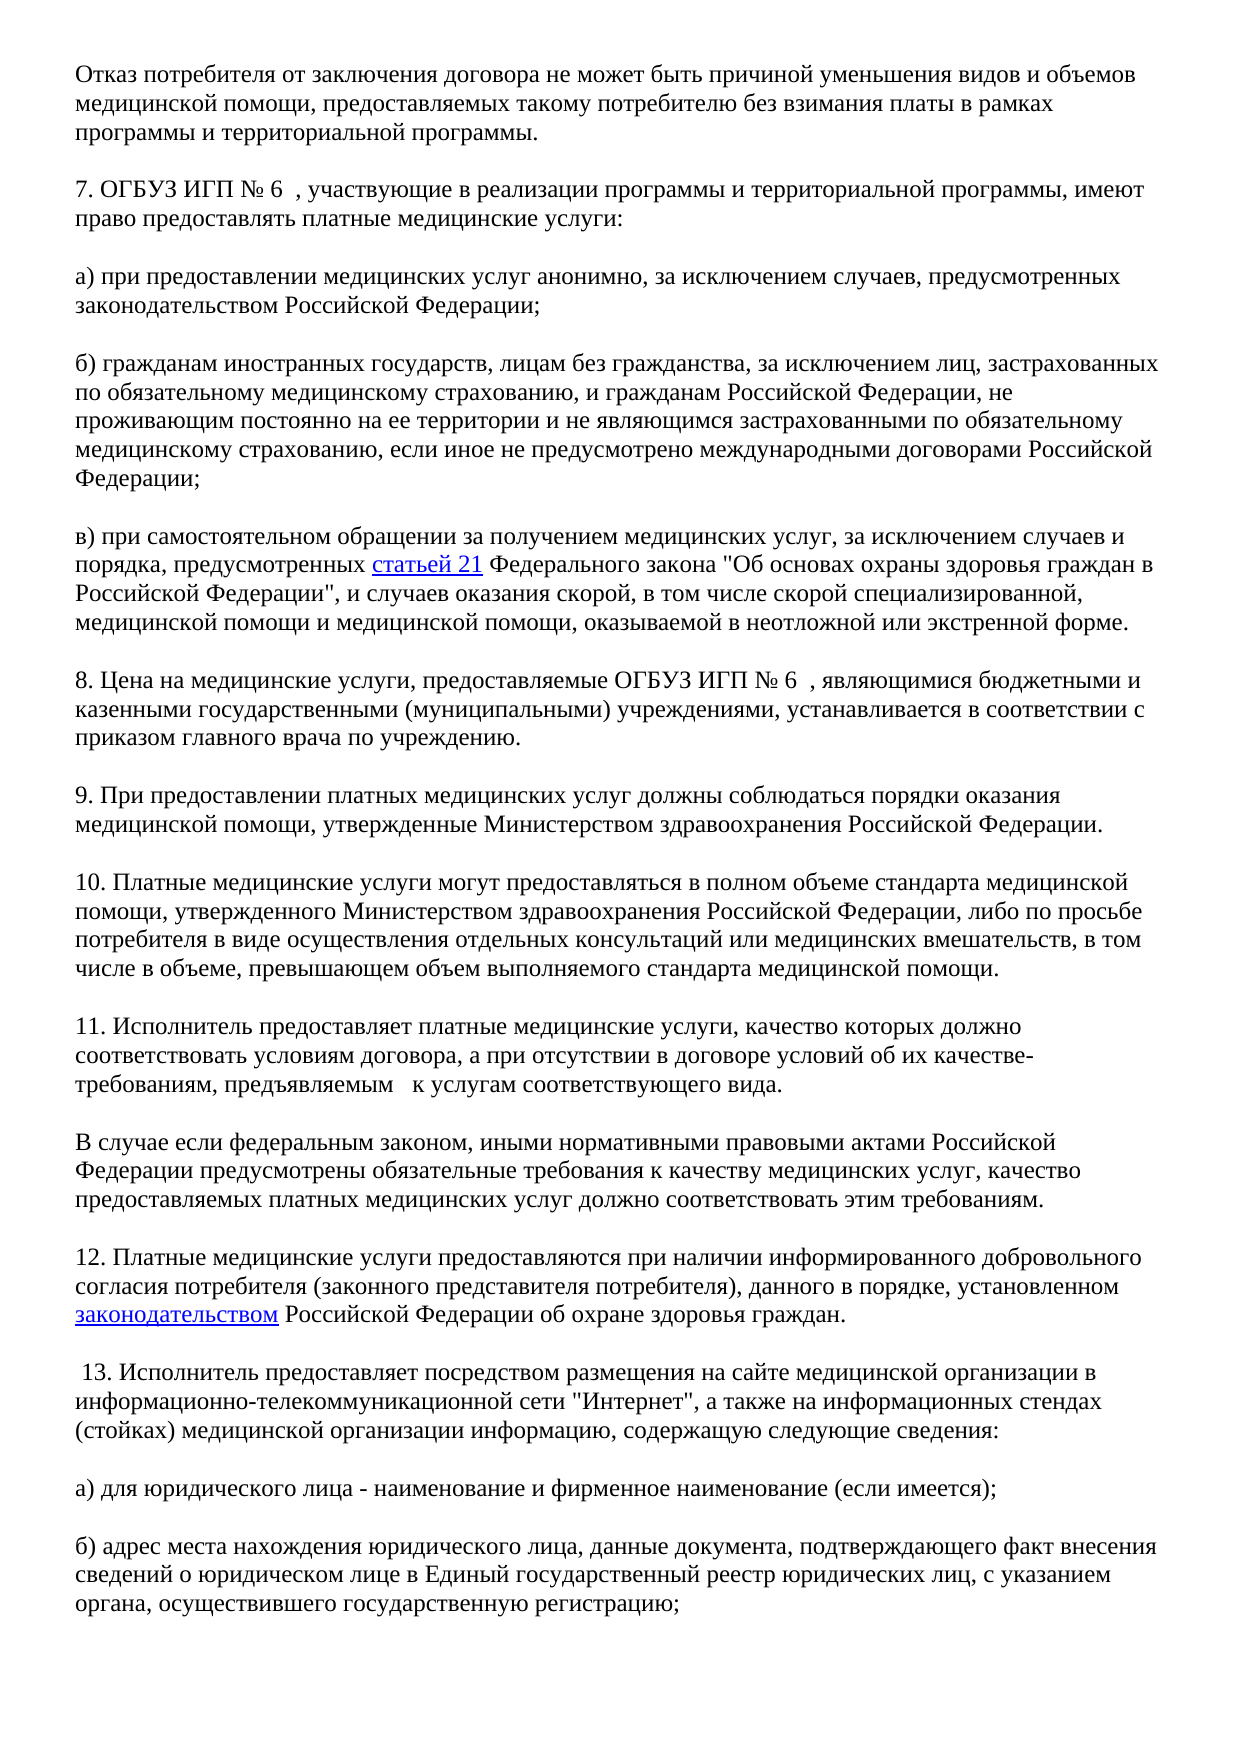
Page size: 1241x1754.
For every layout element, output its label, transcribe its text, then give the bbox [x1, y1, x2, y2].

text В случае если федеральным законом, иными нормативными правовыми актами Российской Федерации предусмотрены обязательные требования к качеству медицинских услуг, качество предоставляемых платных медицинских услуг должно соответствовать этим требованиям. [75, 1127, 1165, 1213]
text в) при самостоятельном обращении за получением медицинских услуг, за исключением случаев и порядка, предусмотренных статьей 21 Федерального закона "Об основах охраны здоровья граждан в Российской Федерации", и случаев оказания скорой, в том числе скорой специализированной, медицинской помощи и медицинской помощи, оказываемой в неотложной или экстренной форме. [75, 521, 1165, 636]
text 12. Платные медицинские услуги предоставляются при наличии информированного добровольного согласия потребителя (законного представителя потребителя), данного в порядке, установленном законодательством Российской Федерации об охране здоровья граждан. [75, 1242, 1165, 1328]
text 7. ОГБУЗ ИГП № 6 , участвующие в реализации программы и территориальной программы, имеют право предоставлять платные медицинские услуги: [75, 174, 1165, 232]
text 13. Исполнитель предоставляет посредством размещения на сайте медицинской организации в информационно-телекоммуникационной сети "Интернет", а также на информационных стендах (стойках) медицинской организации информацию, содержащую следующие сведения: [75, 1357, 1165, 1444]
text 9. При предоставлении платных медицинских услуг должны соблюдаться порядки оказания медицинской помощи, утвержденные Министерством здравоохранения Российской Федерации. [75, 780, 1165, 838]
text б) адрес места нахождения юридического лица, данные документа, подтверждающего факт внесения сведений о юридическом лице в Единый государственный реестр юридических лиц, с указанием органа, осуществившего государственную регистрацию; [75, 1531, 1165, 1617]
text 8. Цена на медицинские услуги, предоставляемые ОГБУЗ ИГП № 6 , являющимися бюджетными и казенными государственными (муниципальными) учреждениями, устанавливается в соответствии с приказом главного врача по учреждению. [75, 665, 1165, 751]
text 11. Исполнитель предоставляет платные медицинские услуги, качество которых должно соответствовать условиям договора, а при отсутствии в договоре условий об их качестве-требованиям, предъявляемым к услугам соответствующего вида. [75, 1011, 1165, 1097]
text б) гражданам иностранных государств, лицам без гражданства, за исключением лиц, застрахованных по обязательному медицинскому страхованию, и гражданам Российской Федерации, не проживающим постоянно на ее территории и не являющимся застрахованными по обязательному медицинскому страхованию, если иное не предусмотрено международными договорами Российской Федерации; [75, 348, 1165, 492]
text Отказ потребителя от заключения договора не может быть причиной уменьшения видов и объемов медицинской помощи, предоставляемых такому потребителю без взимания платы в рамках программы и территориальной программы. [75, 59, 1165, 145]
text 10. Платные медицинские услуги могут предоставляться в полном объеме стандарта медицинской помощи, утвержденного Министерством здравоохранения Российской Федерации, либо по просьбе потребителя в виде осуществления отдельных консультаций или медицинских вмешательств, в том числе в объеме, превышающем объем выполняемого стандарта медицинской помощи. [75, 867, 1165, 982]
text а) при предоставлении медицинских услуг анонимно, за исключением случаев, предусмотренных законодательством Российской Федерации; [75, 261, 1165, 319]
text а) для юридического лица - наименование и фирменное наименование (если имеется); [75, 1473, 1165, 1502]
